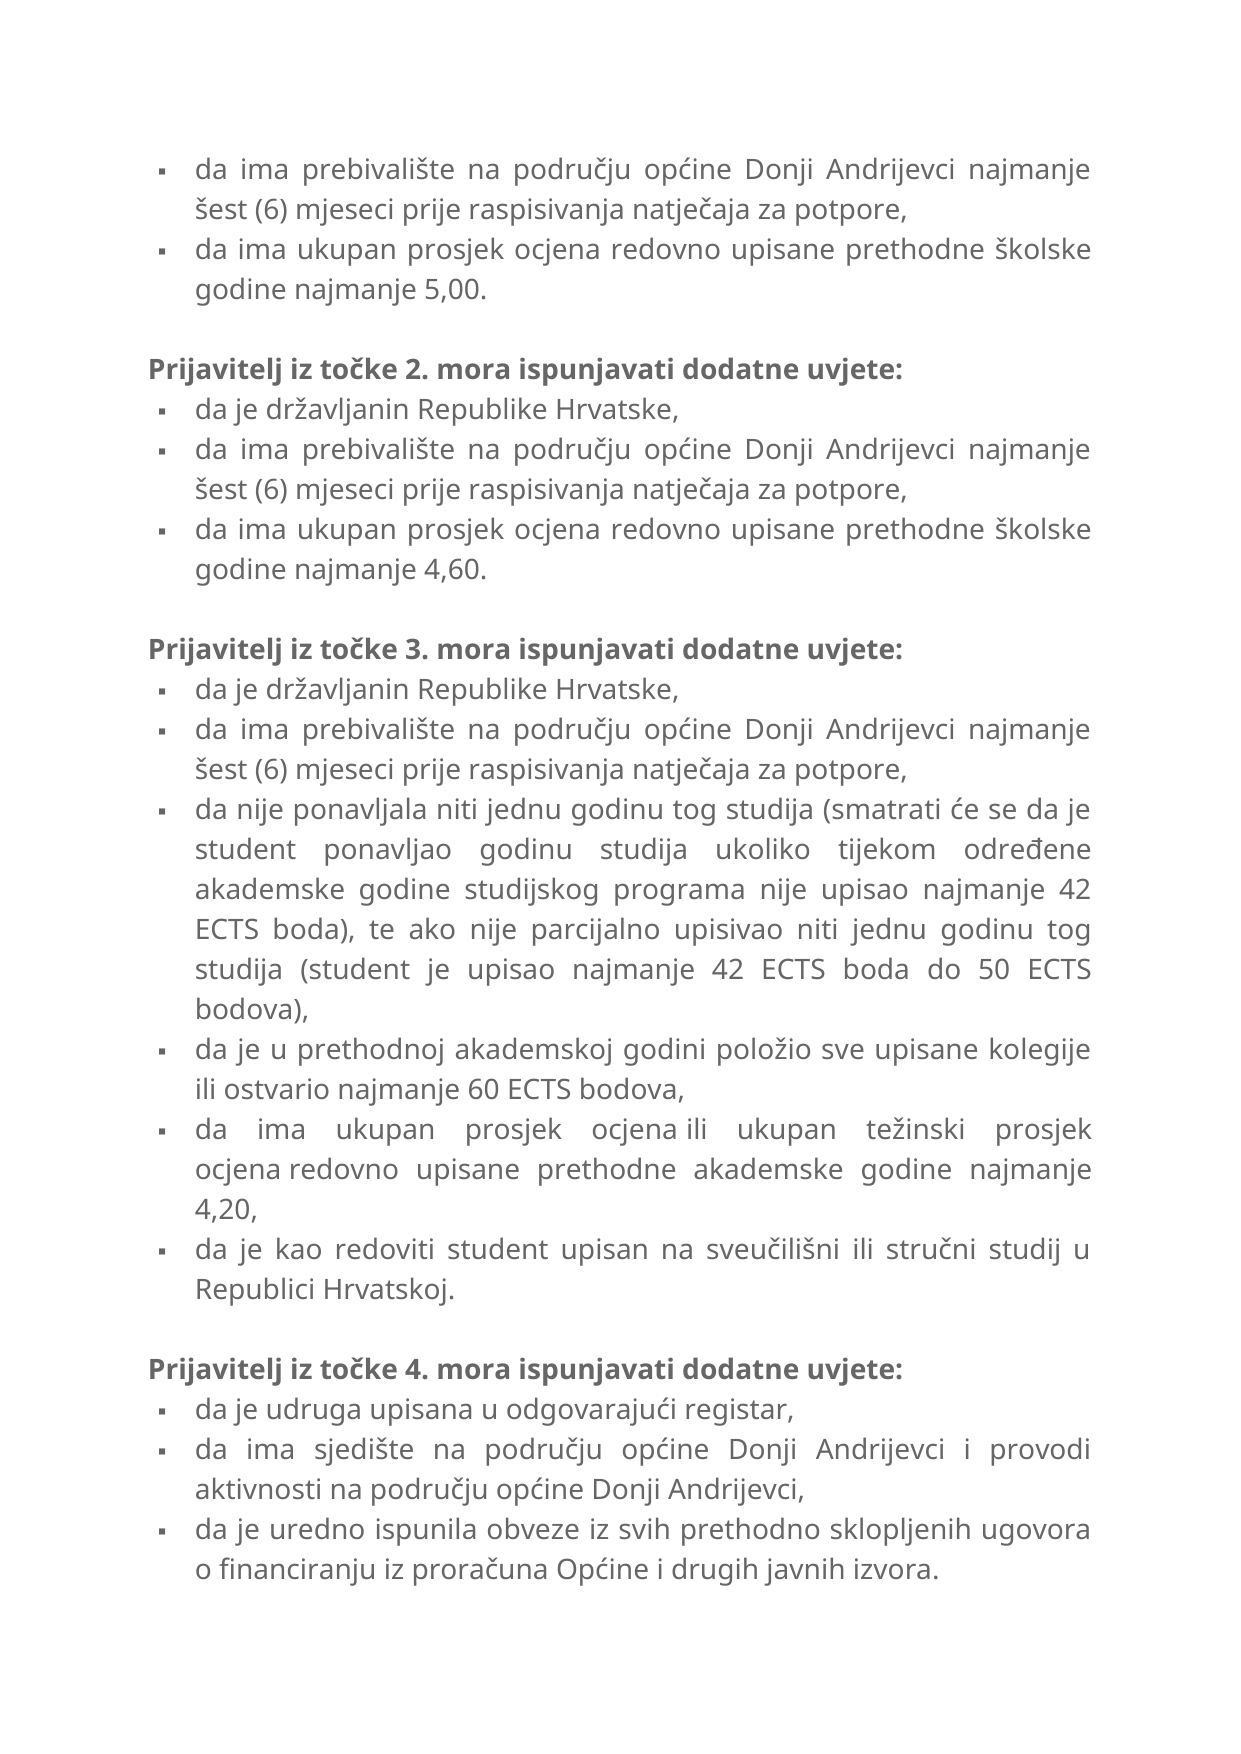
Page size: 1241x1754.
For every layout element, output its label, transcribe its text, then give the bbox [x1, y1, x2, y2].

text Prijavitelj iz točke 3. mora ispunjavati dodatne uvjete: [148, 628, 1093, 668]
list da ima ukupan prosjek ocjena redovno upisane prethodne školske godine najmanje 5,00. [157, 228, 1093, 308]
text Prijavitelj iz točke 2. mora ispunjavati dodatne uvjete: [148, 348, 1093, 388]
list da je u prethodnoj akademskoj godini položio sve upisane kolegije ili ostvario najmanje 60 ECTS bodova, [157, 1028, 1093, 1108]
list da je uredno ispunila obveze iz svih prethodno sklopljenih ugovora o financiranju iz proračuna Općine i drugih javnih izvora. [157, 1508, 1093, 1588]
list da ima ukupan prosjek ocjena redovno upisane prethodne školske godine najmanje 4,60. [157, 508, 1093, 588]
list da je državljanin Republike Hrvatske, [157, 388, 1093, 428]
text Prijavitelj iz točke 4. mora ispunjavati dodatne uvjete: [148, 1348, 1093, 1388]
list da ima sjedište na području općine Donji Andrijevci i provodi aktivnosti na području općine Donji Andrijevci, [157, 1428, 1093, 1508]
list da ima prebivalište na području općine Donji Andrijevci najmanje šest (6) mjeseci prije raspisivanja natječaja za potpore, [157, 428, 1093, 508]
list da ima prebivalište na području općine Donji Andrijevci najmanje šest (6) mjeseci prije raspisivanja natječaja za potpore, [157, 148, 1093, 228]
list da ima prebivalište na području općine Donji Andrijevci najmanje šest (6) mjeseci prije raspisivanja natječaja za potpore, [157, 708, 1093, 788]
list da ima ukupan prosjek ocjena ili ukupan težinski prosjek ocjena redovno upisane prethodne akademske godine najmanje 4,20, [157, 1108, 1093, 1228]
list da je kao redoviti student upisan na sveučilišni ili stručni studij u Republici Hrvatskoj. [157, 1228, 1093, 1308]
list da je državljanin Republike Hrvatske, [157, 668, 1093, 708]
list da je udruga upisana u odgovarajući registar, [157, 1388, 1093, 1428]
list da nije ponavljala niti jednu godinu tog studija (smatrati će se da je student ponavljao godinu studija ukoliko tijekom određene akademske godine studijskog programa nije upisao najmanje 42 ECTS boda), te ako nije parcijalno upisivao niti jednu godinu tog studija (student je upisao najmanje 42 ECTS boda do 50 ECTS bodova), [157, 788, 1093, 1028]
